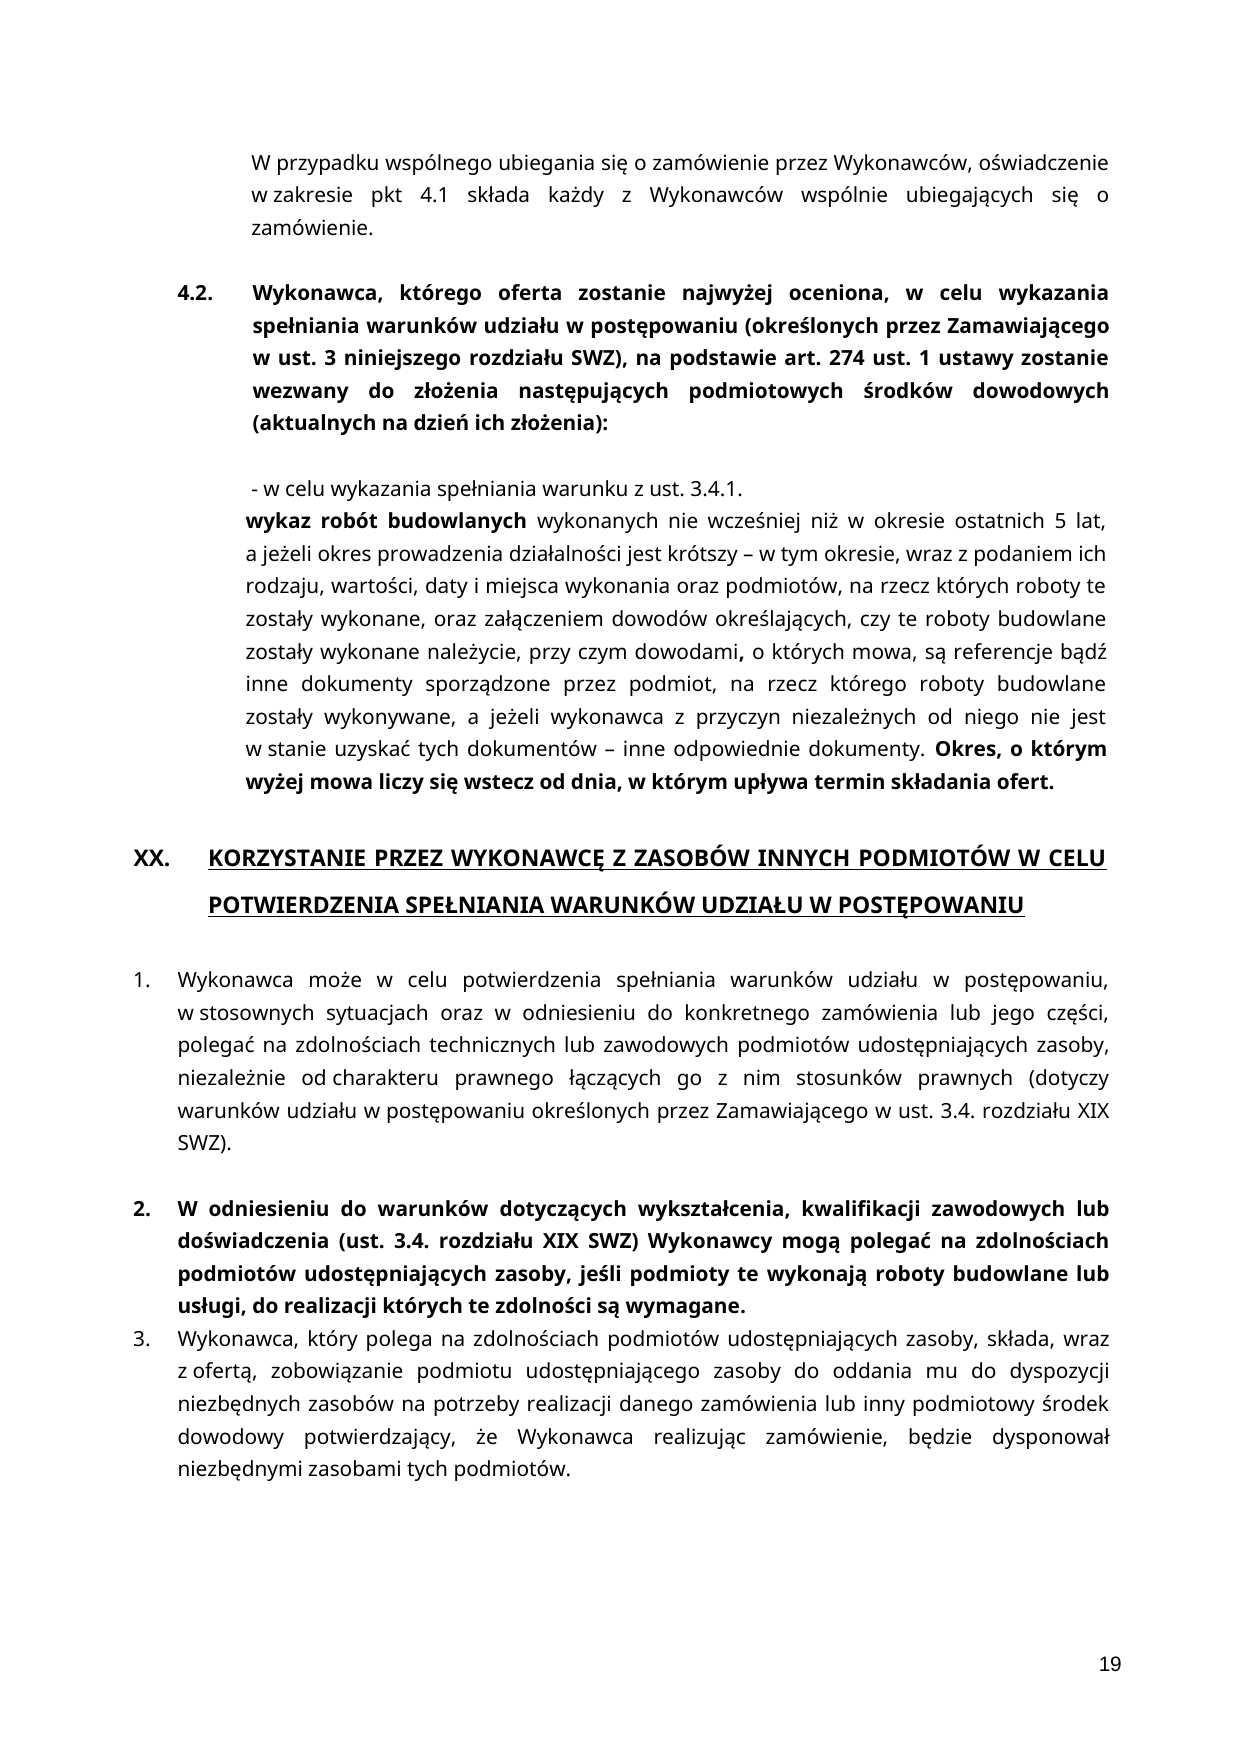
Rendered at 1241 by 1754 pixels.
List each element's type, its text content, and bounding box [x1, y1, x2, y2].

list Wykonawca może w celu potwierdzenia spełniania warunków udziału w postępowaniu, w stosownych sytuacjach oraz w odniesieniu do konkretnego zamówienia lub jego części, polegać na zdolnościach technicznych lub zawodowych podmiotów udostępniających zasoby, niezależnie od charakteru prawnego łączących go z nim stosunków prawnych (dotyczy warunków udziału w postępowaniu określonych przez Zamawiającego w ust. 3.4. rozdziału XIX SWZ). [133, 965, 1110, 1157]
list Wykonawca, którego oferta zostanie najwyżej oceniona, w celu wykazania spełniania warunków udziału w postępowaniu (określonych przez Zamawiającego w ust. 3 niniejszego rozdziału SWZ), na podstawie art. 274 ust. 1 ustawy zostanie wezwany do złożenia następujących podmiotowych środków dowodowych (aktualnych na dzień ich złożenia): [177, 278, 1110, 437]
list W odniesieniu do warunków dotyczących wykształcenia, kwalifikacji zawodowych lub doświadczenia (ust. 3.4. rozdziału XIX SWZ) Wykonawcy mogą polegać na zdolnościach podmiotów udostępniających zasoby, jeśli podmioty te wykonają roboty budowlane lub usługi, do realizacji których te zdolności są wymagane. [133, 1194, 1110, 1320]
list wykaz robót budowlanych wykonanych nie wcześniej niż w okresie ostatnich 5 lat, a jeżeli okres prowadzenia działalności jest krótszy – w tym okresie, wraz z podaniem ich rodzaju, wartości, daty i miejsca wykonania oraz podmiotów, na rzecz których roboty te zostały wykonane, oraz załączeniem dowodów określających, czy te roboty budowlane zostały wykonane należycie, przy czym dowodami, o których mowa, są referencje bądź inne dokumenty sporządzone przez podmiot, na rzecz którego roboty budowlane zostały wykonywane, a jeżeli wykonawca z przyczyn niezależnych od niego nie jest w stanie uzyskać tych dokumentów – inne odpowiednie dokumenty. Okres, o którym wyżej mowa liczy się wstecz od dnia, w którym upływa termin składania ofert. [245, 506, 1107, 796]
text - w celu wykazania spełniania warunku z ust. 3.4.1. [192, 474, 1110, 502]
list Wykonawca, który polega na zdolnościach podmiotów udostępniających zasoby, składa, wraz z ofertą, zobowiązanie podmiotu udostępniającego zasoby do oddania mu do dyspozycji niezbędnych zasobów na potrzeby realizacji danego zamówienia lub inny podmiotowy środek dowodowy potwierdzający, że Wykonawca realizując zamówienie, będzie dysponował niezbędnymi zasobami tych podmiotów. [133, 1324, 1110, 1483]
list KORZYSTANIE PRZEZ WYKONAWCĘ Z ZASOBÓW INNYCH PODMIOTÓW W CELU POTWIERDZENIA SPEŁNIANIA WARUNKÓW UDZIAŁU W POSTĘPOWANIU [170, 842, 1107, 921]
text W przypadku wspólnego ubiegania się o zamówienie przez Wykonawców, oświadczenie w zakresie pkt 4.1 składa każdy z Wykonawców wspólnie ubiegających się o zamówienie. [251, 148, 1110, 241]
